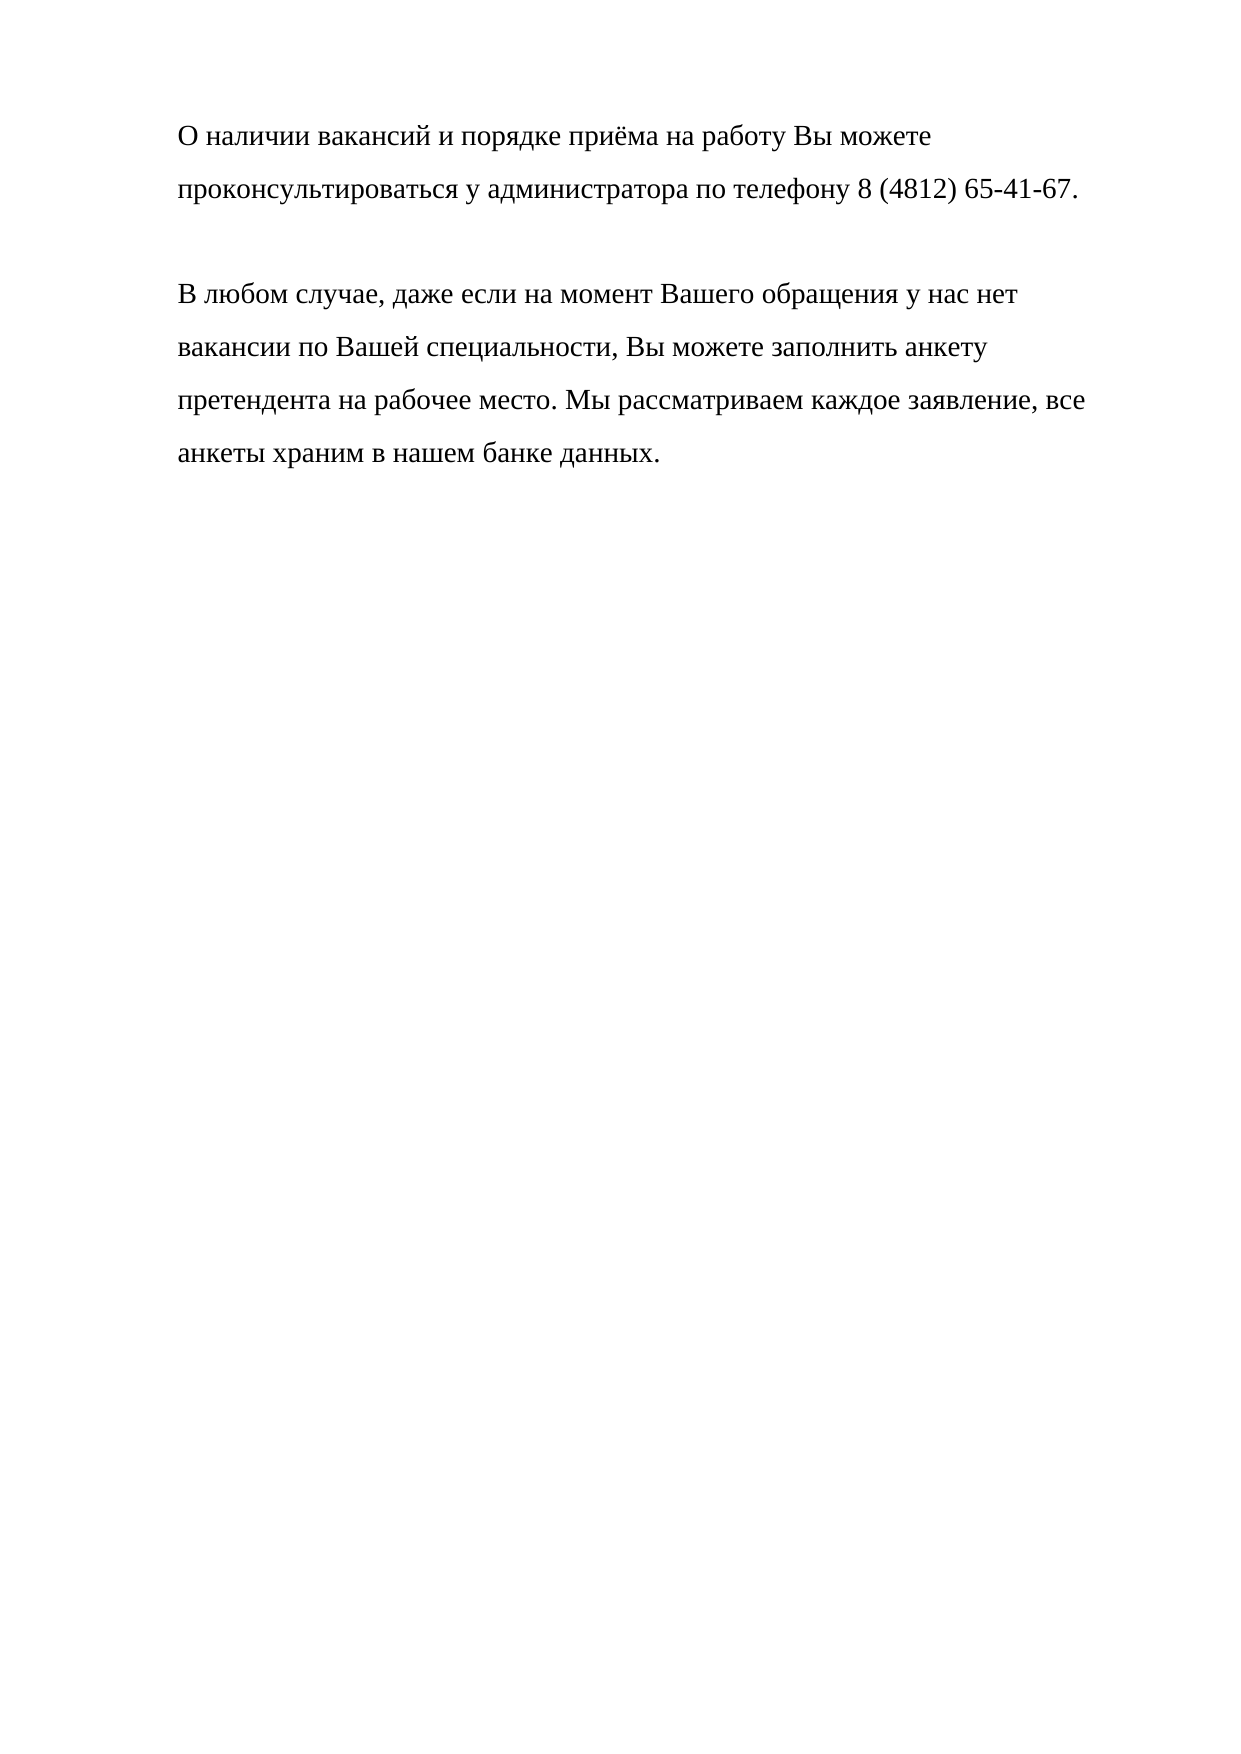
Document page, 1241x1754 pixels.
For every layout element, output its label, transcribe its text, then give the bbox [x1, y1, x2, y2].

text проконсультироваться у администратора по телефону 8 (4812) 65-41-67. [177, 171, 1152, 204]
text О наличии вакансий и порядке приёма на работу Вы можете [177, 118, 1152, 152]
text анкеты храним в нашем банке данных. [177, 435, 1152, 468]
text претендента на рабочее место. Мы рассматриваем каждое заявление, все [177, 382, 1152, 416]
text В любом случае, даже если на момент Вашего обращения у нас нет [177, 277, 1152, 310]
text вакансии по Вашей специальности, Вы можете заполнить анкету [177, 329, 1152, 363]
